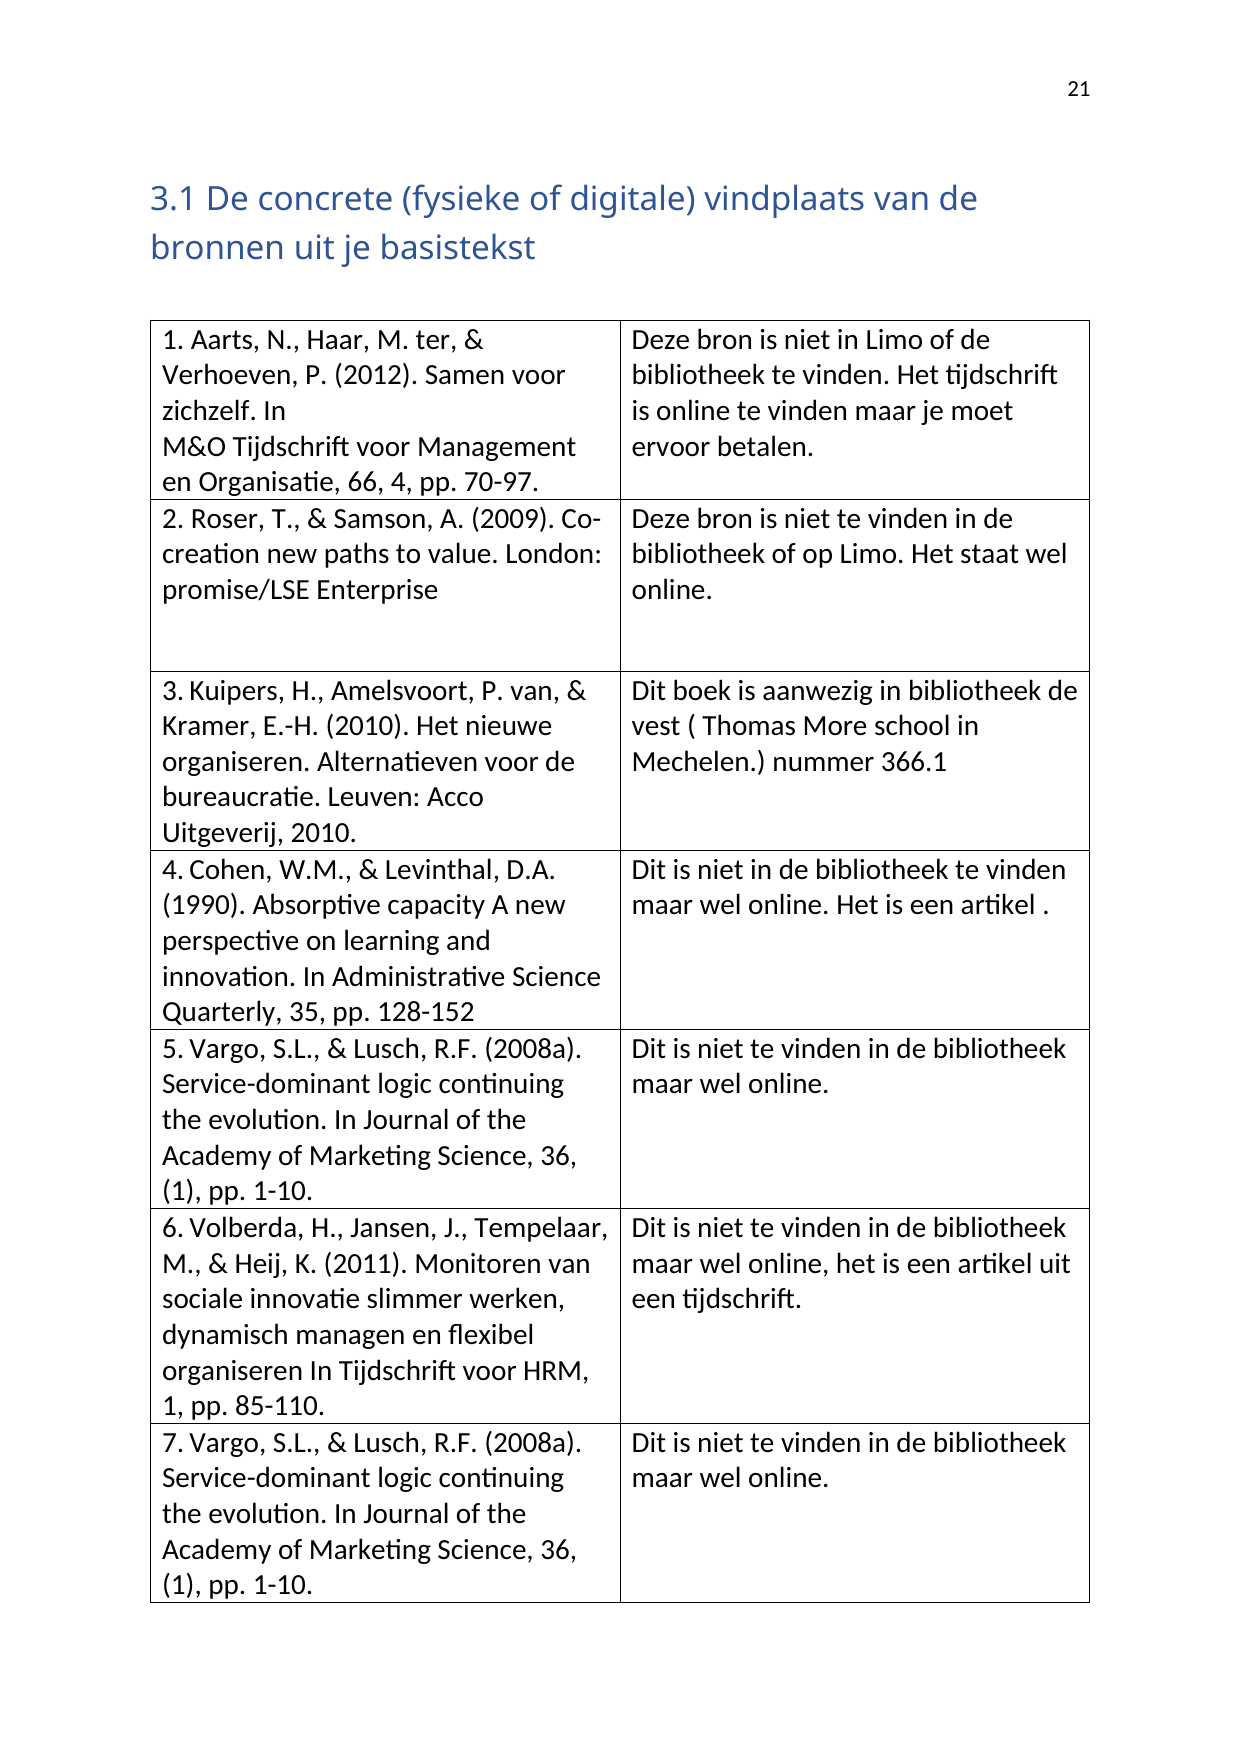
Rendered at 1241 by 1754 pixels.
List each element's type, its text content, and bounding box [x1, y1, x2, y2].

table_cell Dit is niet te vinden in de bibliotheek maar wel online. [621, 1030, 1089, 1208]
table_cell 6. Volberda, H., Jansen, J., Tempelaar, M., & Heij, K. (2011). Monitoren van sociale innovatie slimmer werken, dynamisch managen en flexibel organiseren In Tijdschrift voor HRM, 1, pp. 85-110. [151, 1209, 620, 1423]
table_header Deze bron is niet in Limo of de bibliotheek te vinden. Het tijdschrift is online te vinden maar je moet ervoor betalen. [621, 321, 1089, 499]
table_cell 3. Kuipers, H., Amelsvoort, P. van, & Kramer, E.-H. (2010). Het nieuwe organiseren. Alternatieven voor de bureaucratie. Leuven: Acco Uitgeverij, 2010. [151, 672, 620, 850]
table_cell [621, 1424, 1089, 1602]
table_cell 5. Vargo, S.L., & Lusch, R.F. (2008a). Service-dominant logic continuing the evolution. In Journal of the Academy of Marketing Science, 36,(1), pp. 1-10. [151, 1030, 620, 1208]
table_cell Dit is niet te vinden in de bibliotheek maar wel online, het is een artikel uit een tijdschrift. [621, 1209, 1089, 1423]
table_header 1. Aarts, N., Haar, M. ter, & Verhoeven, P. (2012). Samen voor zichzelf. In M&O Tijdschrift voor Management en Organisatie, 66, 4, pp. 70-97. [151, 321, 620, 499]
table_cell Dit boek is aanwezig in bibliotheek de vest ( Thomas More school in Mechelen.) nummer 366.1 [621, 672, 1089, 850]
subtitle 3.1 De concrete (fysieke of digitale) vindplaats van de bronnen uit je basistekst [150, 175, 1090, 269]
table_cell Dit is niet in de bibliotheek te vinden maar wel online. Het is een artikel . [621, 851, 1089, 1029]
table_cell Deze bron is niet te vinden in de bibliotheek of op Limo. Het staat wel online. [621, 500, 1089, 671]
table_cell 4. Cohen, W.M., & Levinthal, D.A. (1990). Absorptive capacity A new perspective on learning and innovation. In Administrative Science Quarterly, 35, pp. 128-152 [151, 851, 620, 1029]
table_cell 2. Roser, T., & Samson, A. (2009). Co-creation new paths to value. London: promise/LSE Enterprise [151, 500, 620, 671]
table_cell 7. Vargo, S.L., & Lusch, R.F. (2008a). Service-dominant logic continuing the evolution. In Journal of the Academy of Marketing Science, 36,(1), pp. 1-10. [151, 1424, 620, 1602]
